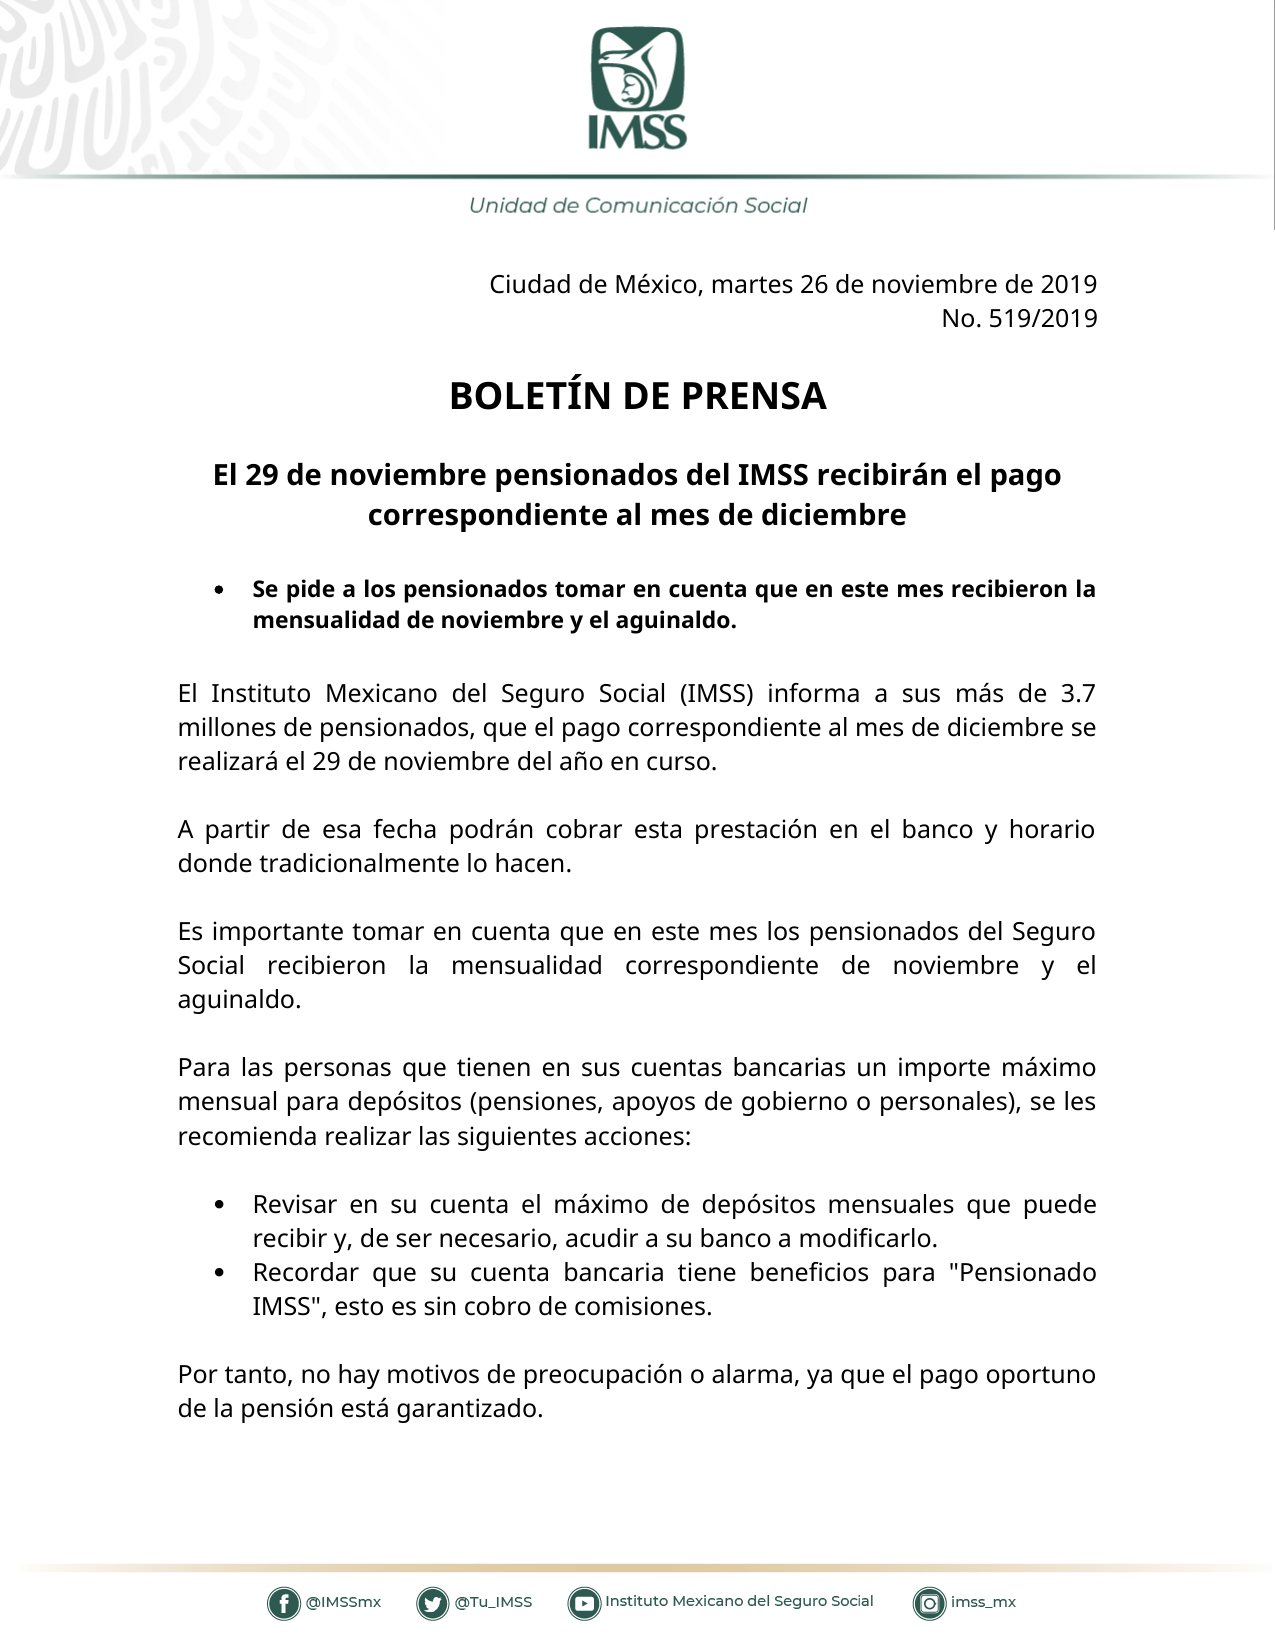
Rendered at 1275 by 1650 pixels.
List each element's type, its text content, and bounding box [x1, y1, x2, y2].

text No. 519/2019 [177, 301, 1098, 335]
picture [18, 1554, 1272, 1641]
text Para las personas que tienen en sus cuentas bancarias un importe máximo mensual para depósitos (pensiones, apoyos de gobierno o personales), se les recomienda realizar las siguientes acciones: [177, 1050, 1098, 1152]
text El Instituto Mexicano del Seguro Social (IMSS) informa a sus más de 3.7 millones de pensionados, que el pago correspondiente al mes de diciembre se realizará el 29 de noviembre del año en curso. [177, 675, 1098, 777]
list Revisar en su cuenta el máximo de depósitos mensuales que puede recibir y, de ser necesario, acudir a su banco a modificarlo. [215, 1186, 1098, 1254]
list Recordar que su cuenta bancaria tiene beneficios para "Pensionado IMSS", esto es sin cobro de comisiones. [215, 1254, 1098, 1322]
text Es importante tomar en cuenta que en este mes los pensionados del Seguro Social recibieron la mensualidad correspondiente de noviembre y el aguinaldo. [177, 914, 1098, 1016]
text El 29 de noviembre pensionados del IMSS recibirán el pago correspondiente al mes de diciembre [177, 454, 1098, 533]
text BOLETÍN DE PRENSA [177, 369, 1098, 420]
text A partir de esa fecha podrán cobrar esta prestación en el banco y horario donde tradicionalmente lo hacen. [177, 812, 1098, 880]
text Ciudad de México, martes 26 de noviembre de 2019 [177, 267, 1098, 301]
picture [0, 0, 1275, 230]
list Se pide a los pensionados tomar en cuenta que en este mes recibieron la mensualidad de noviembre y el aguinaldo. [215, 573, 1098, 636]
text Por tanto, no hay motivos de preocupación o alarma, ya que el pago oportuno de la pensión está garantizado. [177, 1357, 1098, 1425]
